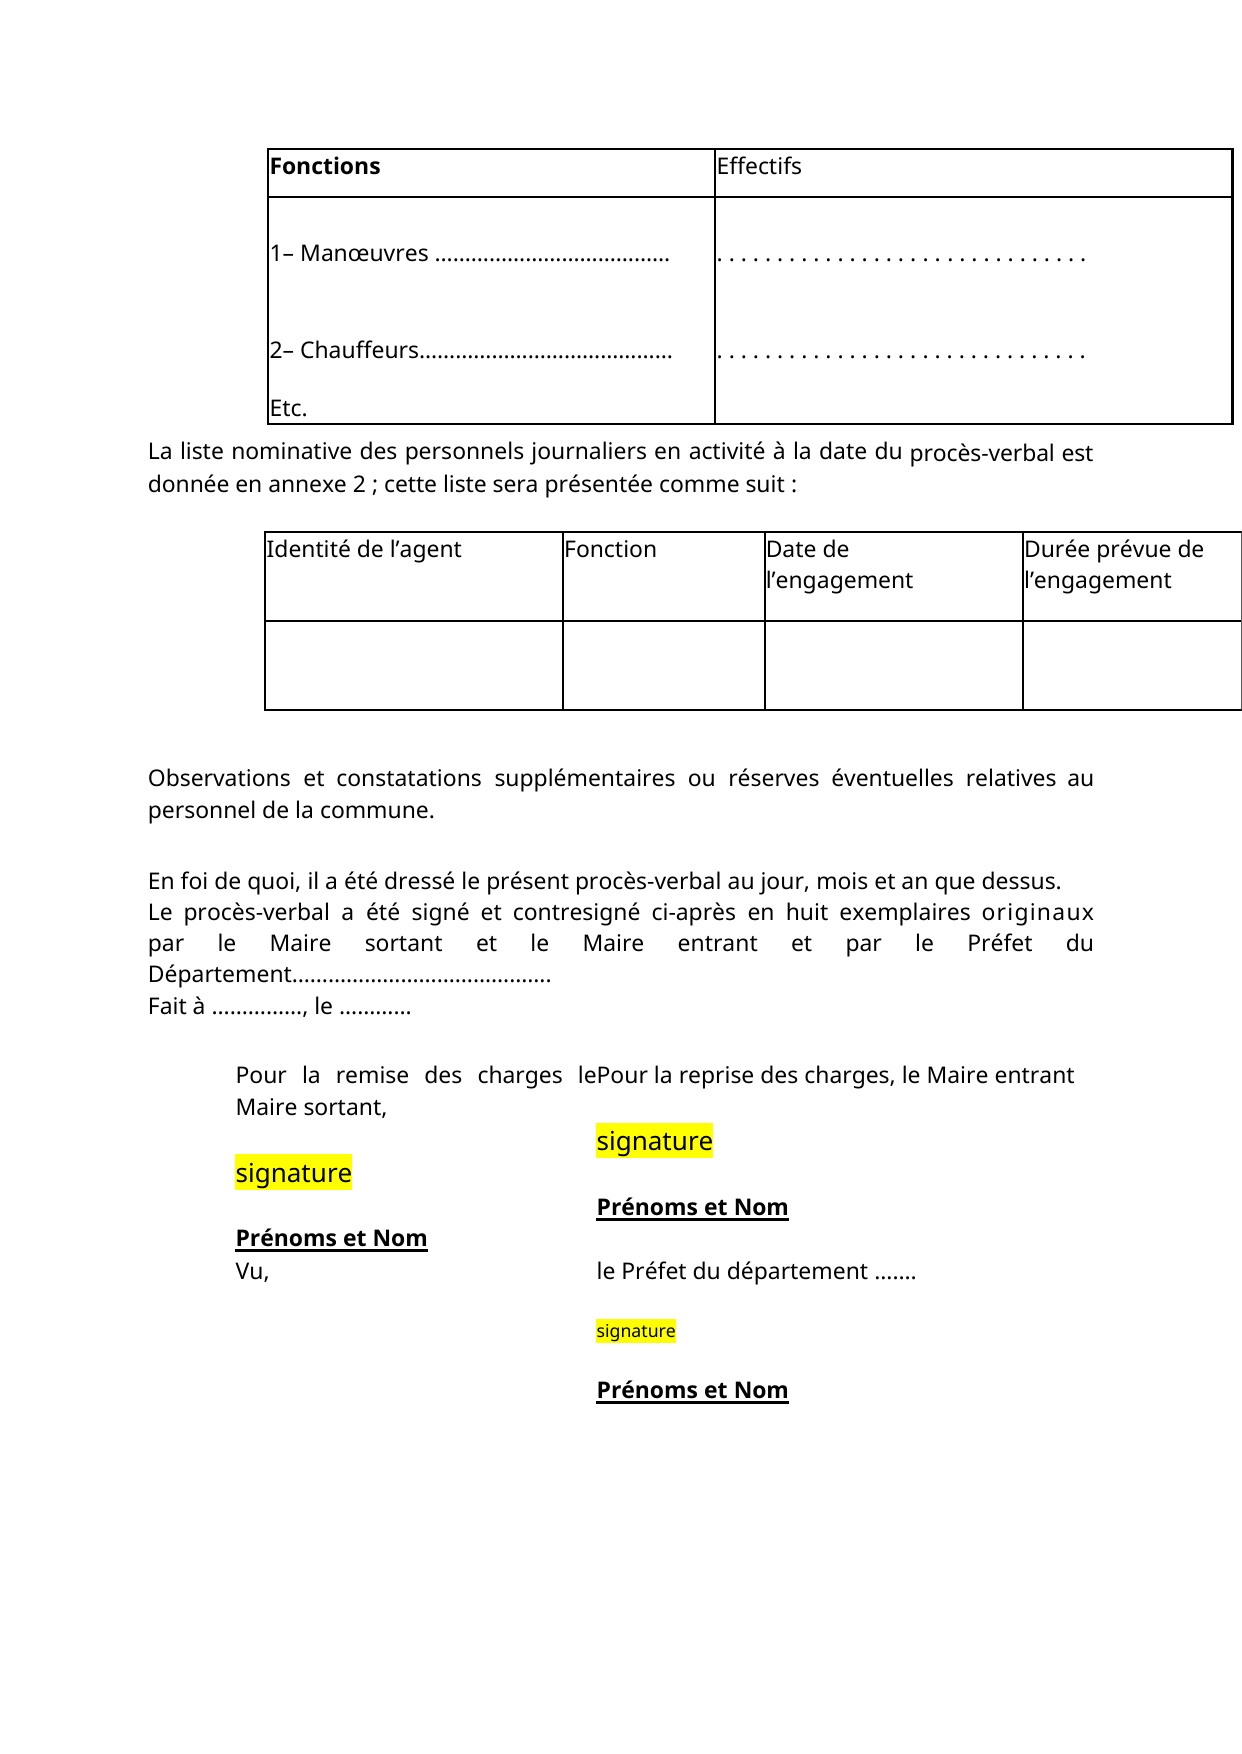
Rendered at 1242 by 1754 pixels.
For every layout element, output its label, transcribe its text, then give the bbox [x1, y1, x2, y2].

table_header Durée prévue de l’engagement [1024, 533, 1241, 620]
table_cell le Préfet du département ……. signature Prénoms et Nom [596, 1255, 1237, 1411]
table_header Pour la reprise des charges, le Maire entrant signature Prénoms et Nom [596, 1059, 1237, 1255]
table_header Fonction [564, 533, 764, 620]
table_header Identité de l’agent [266, 533, 562, 620]
table_cell [766, 622, 1022, 709]
table_cell [1024, 622, 1241, 709]
text Fait à ……………, le ………… [148, 989, 1094, 1021]
table_header Fonctions [269, 150, 714, 196]
table_header Date de l’engagement [766, 533, 1022, 620]
text Le procès-verbal a été signé et contresigné ci-après en huit exemplaires originaux par le Maire sortant et le Maire entrant et par le Préfet du Département……………………………………. [148, 896, 1094, 989]
table_cell Vu, [235, 1255, 596, 1411]
table_cell . . . . . . . . . . . . . . . . . . . . . . . . . . . . . . . . . . . . . . . . . . . . . . . . . . . . . . . . . . . . . . [716, 198, 1231, 423]
text La liste nominative des personnels journaliers en activité à la date du procès-verbal est donnée en annexe 2 ; cette liste sera présentée comme suit : [148, 435, 1094, 499]
table_cell [564, 622, 764, 709]
table_header Effectifs [716, 150, 1231, 196]
table_cell 1– Manœuvres ………………………………… 2– Chauffeurs…………………………………… Etc. [269, 198, 714, 423]
text En foi de quoi, il a été dressé le présent procès-verbal au jour, mois et an que dessus. [148, 864, 1094, 896]
table_cell [266, 622, 562, 709]
table_header Pour la remise des charges le Maire sortant, signature Prénoms et Nom [235, 1059, 596, 1255]
text Observations et constatations supplémentaires ou réserves éventuelles relatives au personnel de la commune. [148, 762, 1094, 825]
